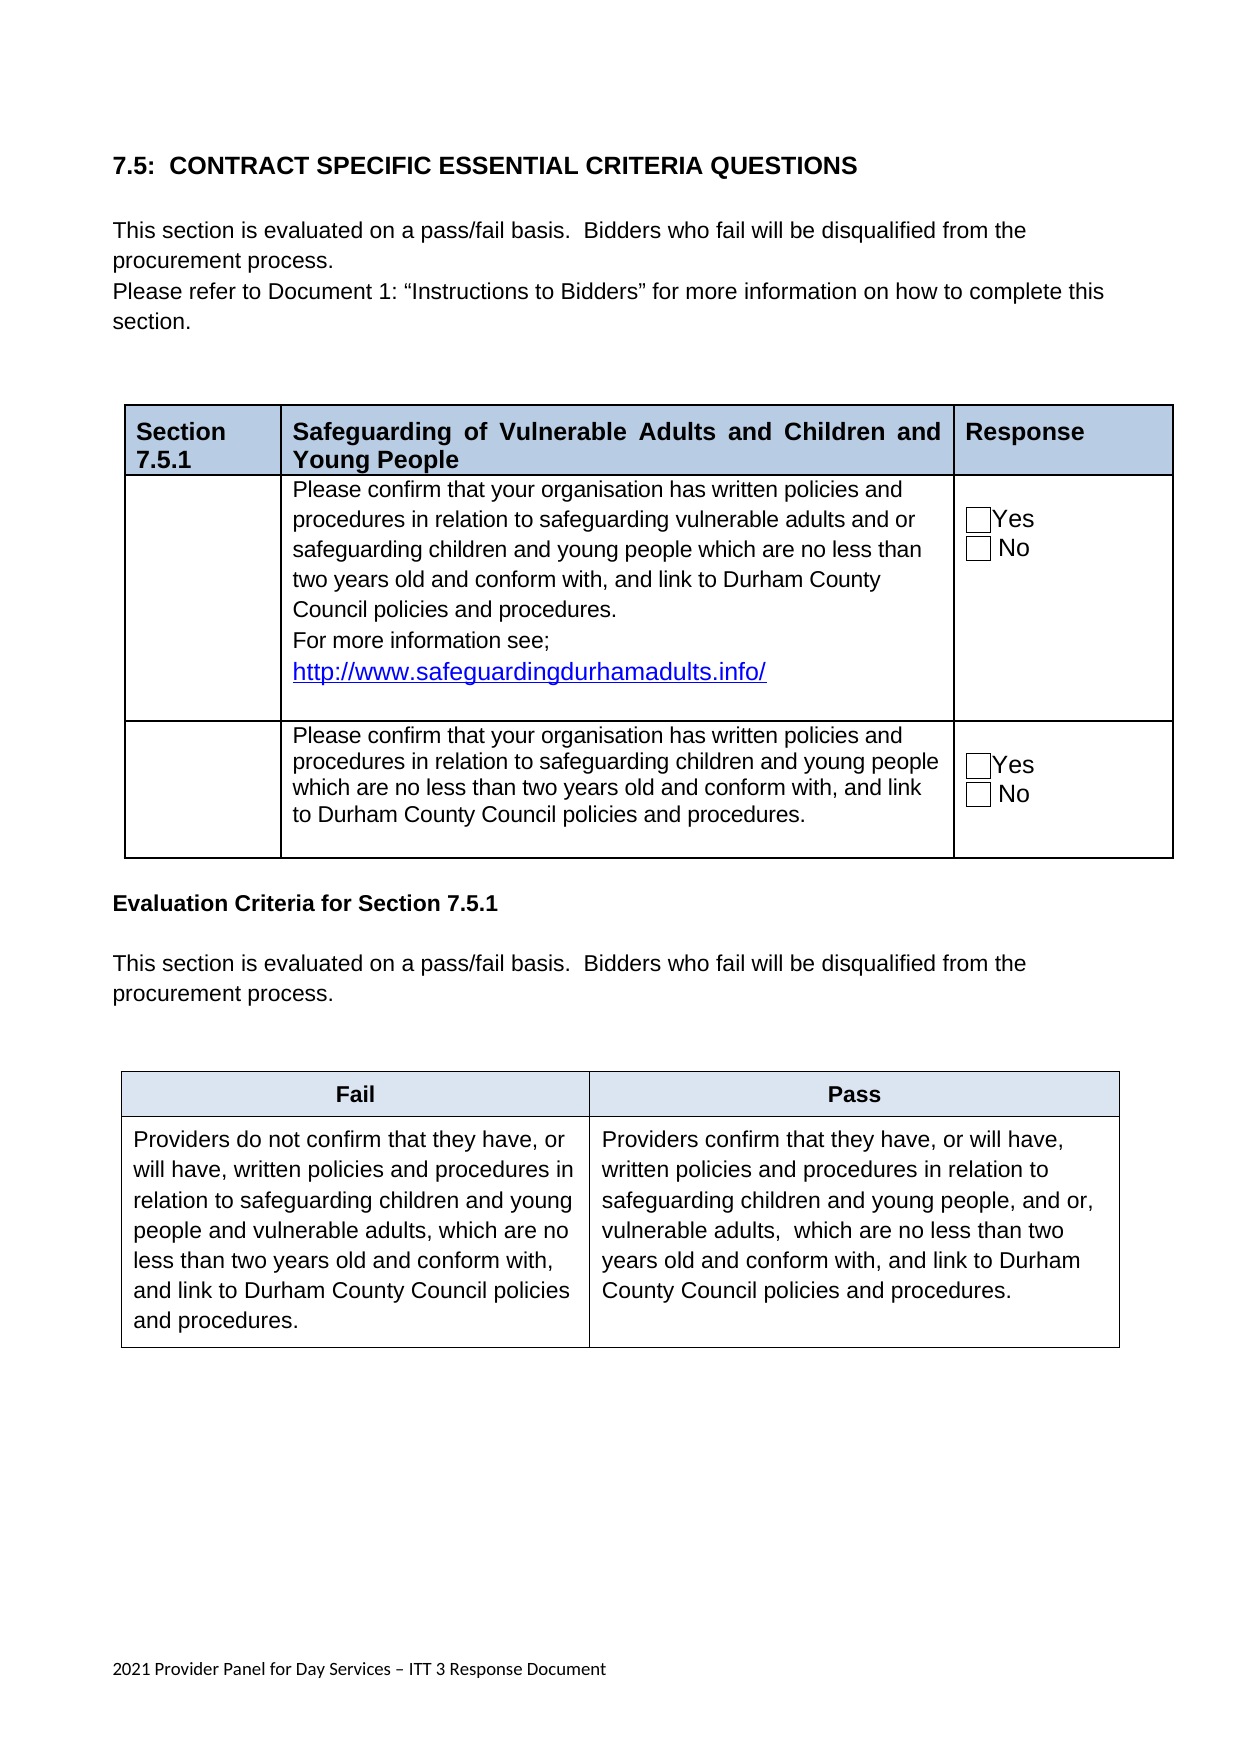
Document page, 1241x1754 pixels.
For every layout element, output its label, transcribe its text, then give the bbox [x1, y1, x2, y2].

table_cell Providers do not confirm that they have, or will have, written policies and procedures in relation to safeguarding children and young people and vulnerable adults, which are no less than two years old and conform with, and link to Durham County Council policies and procedures. [122, 1117, 589, 1347]
text 7.5: CONTRACT SPECIFIC ESSENTIAL CRITERIA QUESTIONS [112, 151, 1128, 180]
text Please refer to Document 1: “Instructions to Bidders” for more information on how to complete this section. [112, 278, 1128, 334]
text This section is evaluated on a pass/fail basis. Bidders who fail will be disqualified from the procurement process. [112, 217, 1128, 274]
table_cell Yes No [955, 722, 1172, 857]
table_cell [126, 722, 280, 857]
table_cell Providers confirm that they have, or will have, written policies and procedures in relation to safeguarding children and young people, and or, vulnerable adults, which are no less than two years old and conform with, and link to Durham County Council policies and procedures. [590, 1117, 1119, 1347]
text This section is evaluated on a pass/fail basis. Bidders who fail will be disqualified from the procurement process. [112, 950, 1128, 1007]
table_header Safeguarding of Vulnerable Adults and Children and Young People [282, 406, 953, 474]
text Evaluation Criteria for Section 7.5.1 [112, 889, 1128, 916]
table_header Response [955, 406, 1172, 474]
table_cell Yes No [955, 476, 1172, 720]
table_cell [126, 476, 280, 720]
table_header Section 7.5.1 [126, 406, 280, 474]
table_header Pass [590, 1072, 1119, 1116]
table_cell Please confirm that your organisation has written policies and procedures in relation to safeguarding vulnerable adults and or safeguarding children and young people which are no less than two years old and conform with, and link to Durham County Council policies and procedures. For more information see; http://www.safeguardingdurhamadults.info/ [282, 476, 953, 720]
table_cell Please confirm that your organisation has written policies and procedures in relation to safeguarding children and young people which are no less than two years old and conform with, and link to Durham County Council policies and procedures. [282, 722, 953, 857]
table_header Fail [122, 1072, 589, 1116]
